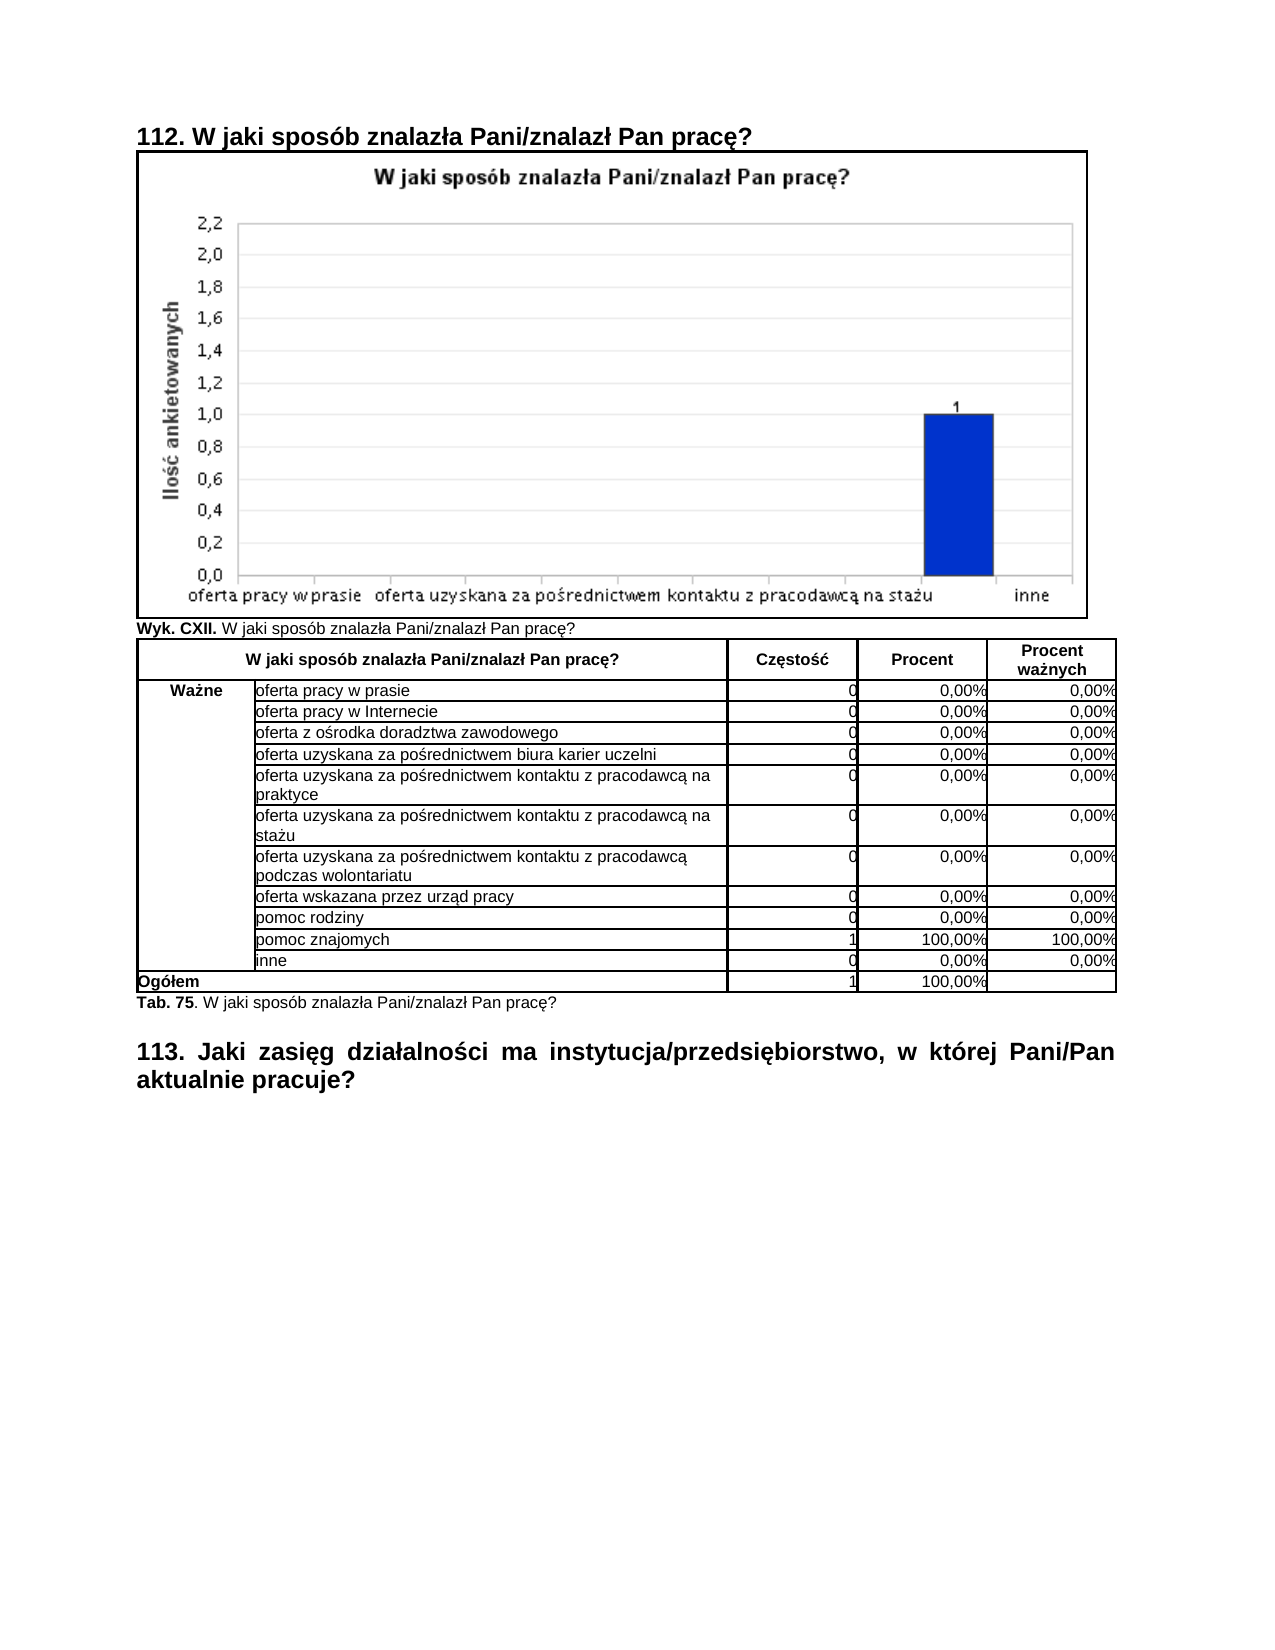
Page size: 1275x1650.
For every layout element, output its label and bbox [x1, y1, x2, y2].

table_header [859, 908, 986, 928]
table_header [729, 908, 856, 928]
table_header [729, 702, 856, 721]
table_header [859, 930, 986, 949]
table_header [139, 640, 726, 679]
table_header [729, 723, 856, 743]
table_header [256, 702, 726, 721]
table_header [256, 723, 726, 743]
table_header [850, 707, 855, 716]
table_header [850, 852, 855, 861]
table_header [988, 972, 1115, 991]
table_header [988, 723, 1115, 743]
table_header [850, 686, 855, 695]
table_header [859, 640, 986, 679]
table_header [256, 951, 726, 970]
table_header [729, 972, 856, 991]
table_header [859, 723, 986, 743]
table_header [850, 956, 855, 965]
table_header [256, 806, 726, 845]
table_header [256, 887, 726, 906]
table_header [136, 98, 1116, 638]
table_header [988, 930, 1115, 949]
table_header [988, 887, 1115, 906]
table_header [256, 681, 726, 700]
table_header [859, 745, 986, 764]
table_header [729, 640, 856, 679]
table_header [139, 972, 726, 991]
table_header [729, 887, 856, 906]
table_header [139, 681, 254, 970]
table_header [859, 972, 986, 991]
table_header [850, 728, 855, 737]
table_header [729, 745, 856, 764]
table_header [850, 892, 855, 901]
table_header [988, 702, 1115, 721]
table_header [850, 811, 855, 820]
table_header [988, 908, 1115, 928]
table_header [729, 951, 856, 970]
table_header [256, 908, 726, 928]
table_header [729, 847, 856, 885]
table_header [850, 771, 855, 780]
table_header [988, 951, 1115, 970]
table_header [256, 930, 726, 949]
table_header [256, 766, 726, 804]
table_header [850, 913, 855, 922]
table_header [859, 806, 986, 845]
table_header [859, 847, 986, 885]
table_header [988, 681, 1115, 700]
table_header [988, 766, 1115, 804]
table_header [729, 806, 856, 845]
table_header [859, 766, 986, 804]
picture [139, 153, 1086, 617]
table_header [136, 993, 1116, 1012]
table_header [988, 847, 1115, 885]
table_header [988, 745, 1115, 764]
table_header [256, 745, 726, 764]
table_header [729, 681, 856, 700]
table_header [859, 887, 986, 906]
table_header [729, 766, 856, 804]
table_header [136, 1013, 1116, 1094]
table_header [850, 750, 855, 759]
table_header [859, 702, 986, 721]
table_header [988, 806, 1115, 845]
table_header [729, 930, 856, 949]
table_header [859, 951, 986, 970]
table_header [256, 847, 726, 885]
table_header [988, 640, 1115, 679]
table_header [859, 681, 986, 700]
